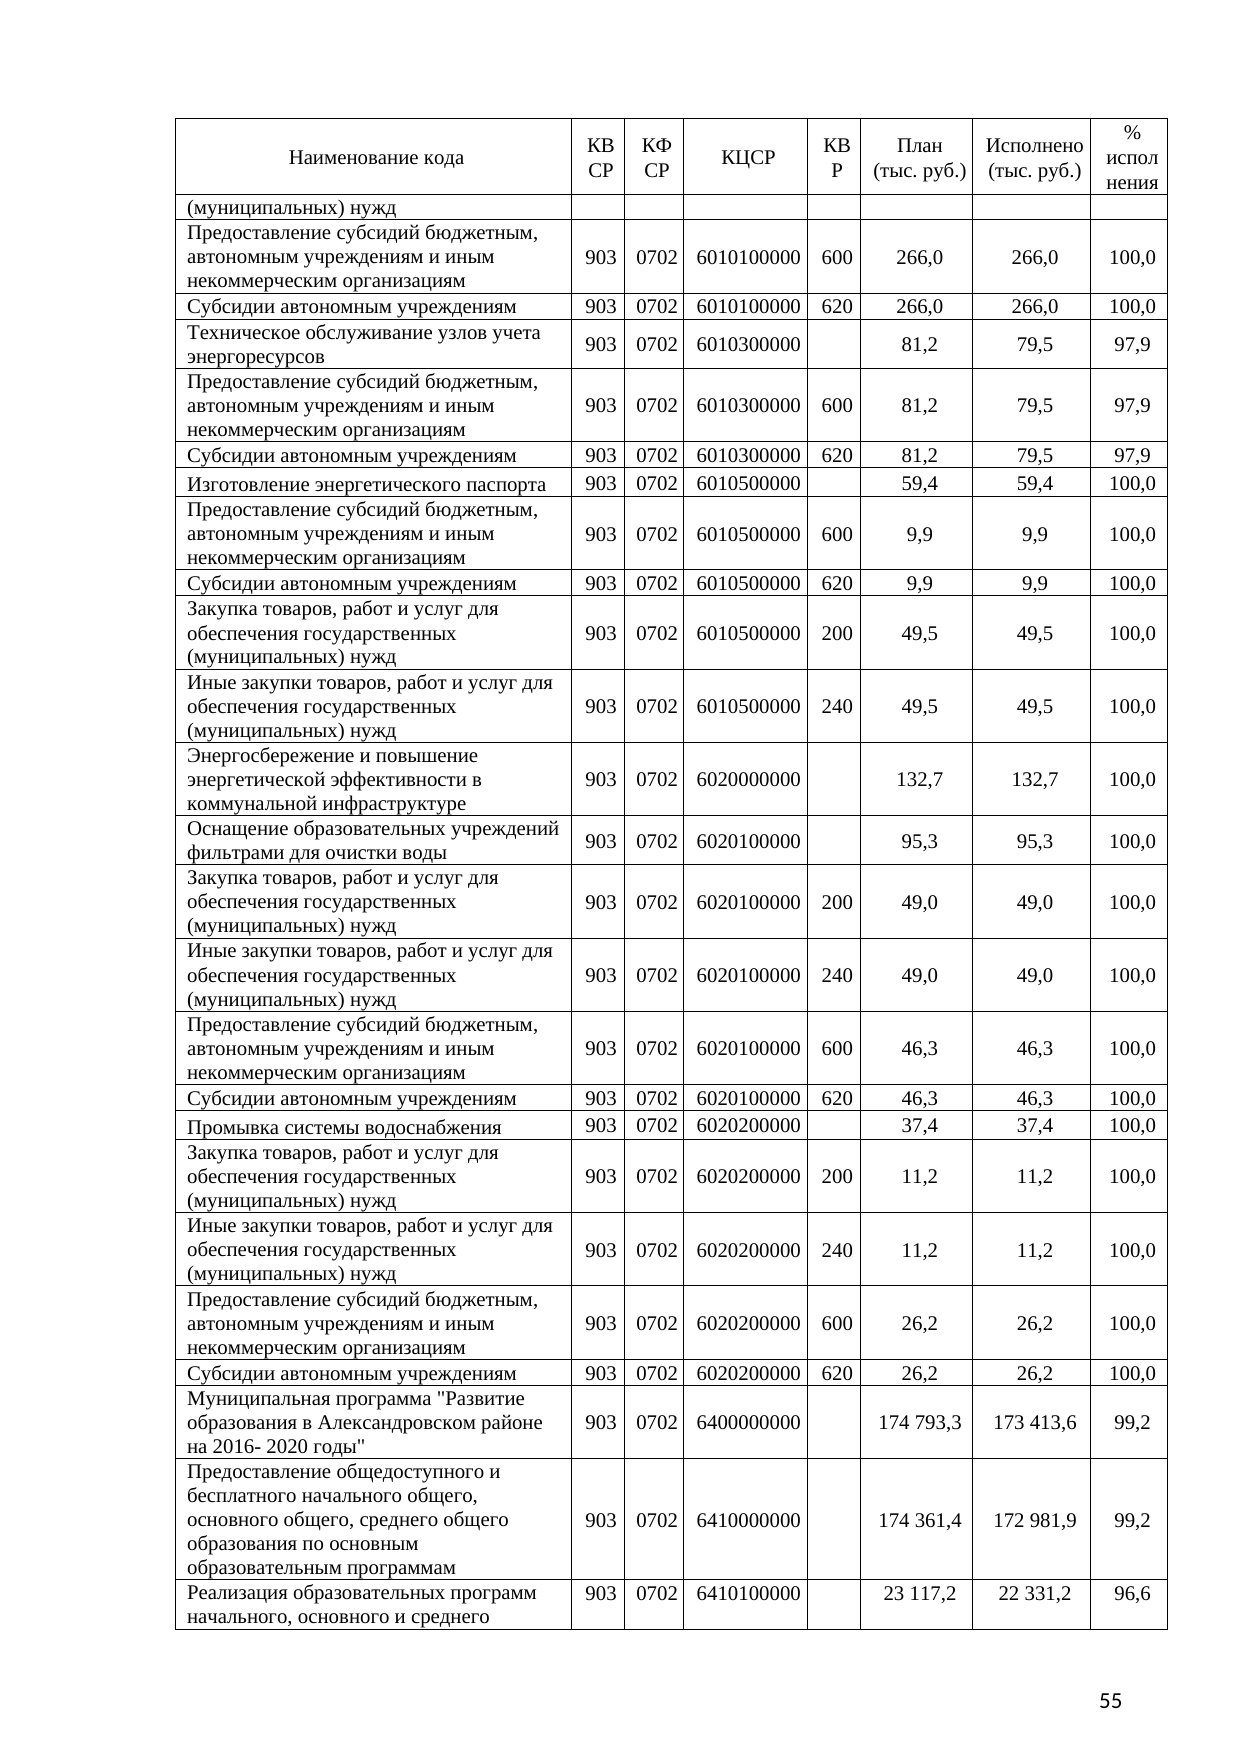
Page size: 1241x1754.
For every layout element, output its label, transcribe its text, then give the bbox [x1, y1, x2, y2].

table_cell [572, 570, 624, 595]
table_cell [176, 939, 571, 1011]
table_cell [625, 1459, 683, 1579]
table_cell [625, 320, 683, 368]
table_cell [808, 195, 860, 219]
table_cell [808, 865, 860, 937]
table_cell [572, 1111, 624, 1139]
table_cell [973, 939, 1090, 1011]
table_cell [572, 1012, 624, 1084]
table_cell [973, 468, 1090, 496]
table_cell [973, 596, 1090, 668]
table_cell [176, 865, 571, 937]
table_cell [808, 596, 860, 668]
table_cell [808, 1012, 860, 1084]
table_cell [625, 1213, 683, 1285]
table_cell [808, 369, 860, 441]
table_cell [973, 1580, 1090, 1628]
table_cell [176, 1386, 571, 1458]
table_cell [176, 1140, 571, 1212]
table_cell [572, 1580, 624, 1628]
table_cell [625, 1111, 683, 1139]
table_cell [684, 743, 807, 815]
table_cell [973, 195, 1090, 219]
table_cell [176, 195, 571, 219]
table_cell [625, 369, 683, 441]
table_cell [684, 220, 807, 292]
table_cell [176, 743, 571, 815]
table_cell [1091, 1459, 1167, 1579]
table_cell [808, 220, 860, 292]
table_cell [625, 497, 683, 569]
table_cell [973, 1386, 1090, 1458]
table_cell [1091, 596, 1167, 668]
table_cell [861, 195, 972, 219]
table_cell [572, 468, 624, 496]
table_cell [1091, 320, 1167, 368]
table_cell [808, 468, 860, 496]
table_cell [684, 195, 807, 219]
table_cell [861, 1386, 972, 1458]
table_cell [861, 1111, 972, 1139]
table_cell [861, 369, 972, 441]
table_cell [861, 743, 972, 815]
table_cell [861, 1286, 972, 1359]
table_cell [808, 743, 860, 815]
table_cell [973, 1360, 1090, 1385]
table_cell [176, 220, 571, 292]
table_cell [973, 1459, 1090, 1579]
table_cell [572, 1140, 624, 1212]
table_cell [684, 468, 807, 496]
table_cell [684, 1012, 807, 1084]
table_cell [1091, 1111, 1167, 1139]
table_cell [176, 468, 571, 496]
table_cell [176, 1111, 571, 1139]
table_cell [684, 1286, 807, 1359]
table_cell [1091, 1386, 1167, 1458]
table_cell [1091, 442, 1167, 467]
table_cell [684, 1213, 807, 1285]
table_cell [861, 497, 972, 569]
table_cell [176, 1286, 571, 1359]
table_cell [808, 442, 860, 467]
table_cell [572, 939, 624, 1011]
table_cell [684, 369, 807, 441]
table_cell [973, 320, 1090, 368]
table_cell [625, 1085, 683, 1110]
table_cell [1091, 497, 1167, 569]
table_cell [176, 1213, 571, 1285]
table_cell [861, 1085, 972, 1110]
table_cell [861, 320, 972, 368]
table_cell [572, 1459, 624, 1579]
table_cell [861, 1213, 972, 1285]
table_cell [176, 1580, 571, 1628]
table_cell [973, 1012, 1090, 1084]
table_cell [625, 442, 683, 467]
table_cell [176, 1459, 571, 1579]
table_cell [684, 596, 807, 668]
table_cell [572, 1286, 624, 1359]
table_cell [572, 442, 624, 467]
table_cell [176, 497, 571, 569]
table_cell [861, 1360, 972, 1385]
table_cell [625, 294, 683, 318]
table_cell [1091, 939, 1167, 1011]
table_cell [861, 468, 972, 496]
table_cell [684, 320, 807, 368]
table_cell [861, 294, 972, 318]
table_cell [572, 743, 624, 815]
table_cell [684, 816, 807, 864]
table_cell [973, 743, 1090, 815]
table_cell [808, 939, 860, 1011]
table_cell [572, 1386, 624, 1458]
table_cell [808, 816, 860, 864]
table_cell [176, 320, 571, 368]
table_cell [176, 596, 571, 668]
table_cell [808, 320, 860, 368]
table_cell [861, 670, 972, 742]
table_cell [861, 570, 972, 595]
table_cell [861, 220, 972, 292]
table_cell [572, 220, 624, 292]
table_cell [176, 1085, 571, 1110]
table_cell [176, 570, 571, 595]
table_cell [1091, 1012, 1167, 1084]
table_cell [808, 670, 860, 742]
table_header КФСР [625, 119, 683, 194]
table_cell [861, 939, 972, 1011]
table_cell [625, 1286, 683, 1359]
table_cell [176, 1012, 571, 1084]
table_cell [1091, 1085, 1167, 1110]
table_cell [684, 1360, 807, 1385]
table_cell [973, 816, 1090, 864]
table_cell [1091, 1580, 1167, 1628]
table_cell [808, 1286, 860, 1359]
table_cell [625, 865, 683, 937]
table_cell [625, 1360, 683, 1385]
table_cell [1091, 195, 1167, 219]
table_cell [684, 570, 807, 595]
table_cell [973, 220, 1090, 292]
table_header План (тыс. руб.) [861, 119, 972, 194]
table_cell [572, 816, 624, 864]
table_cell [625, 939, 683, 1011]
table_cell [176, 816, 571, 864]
table_header КЦСР [684, 119, 807, 194]
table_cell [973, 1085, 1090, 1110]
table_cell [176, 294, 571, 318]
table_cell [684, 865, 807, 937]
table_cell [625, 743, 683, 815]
table_header Исполнено (тыс. руб.) [973, 119, 1090, 194]
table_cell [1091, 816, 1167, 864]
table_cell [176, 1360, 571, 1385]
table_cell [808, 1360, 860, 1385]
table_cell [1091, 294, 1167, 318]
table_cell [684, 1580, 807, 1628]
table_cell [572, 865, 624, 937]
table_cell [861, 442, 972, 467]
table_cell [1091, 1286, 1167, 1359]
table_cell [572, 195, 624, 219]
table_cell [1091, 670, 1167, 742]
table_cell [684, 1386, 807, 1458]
table_header Наименование кода [176, 119, 571, 194]
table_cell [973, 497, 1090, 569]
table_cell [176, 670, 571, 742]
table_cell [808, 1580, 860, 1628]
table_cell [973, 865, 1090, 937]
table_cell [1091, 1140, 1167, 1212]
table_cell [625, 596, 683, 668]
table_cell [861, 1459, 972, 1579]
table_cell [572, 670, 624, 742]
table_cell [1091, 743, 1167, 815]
table_header КВР [808, 119, 860, 194]
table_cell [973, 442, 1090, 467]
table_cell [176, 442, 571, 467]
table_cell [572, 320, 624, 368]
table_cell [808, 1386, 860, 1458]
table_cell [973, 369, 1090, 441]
table_header % исполнения [1091, 119, 1167, 194]
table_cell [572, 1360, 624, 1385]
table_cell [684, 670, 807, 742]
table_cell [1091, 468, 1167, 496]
table_header КВСР [572, 119, 624, 194]
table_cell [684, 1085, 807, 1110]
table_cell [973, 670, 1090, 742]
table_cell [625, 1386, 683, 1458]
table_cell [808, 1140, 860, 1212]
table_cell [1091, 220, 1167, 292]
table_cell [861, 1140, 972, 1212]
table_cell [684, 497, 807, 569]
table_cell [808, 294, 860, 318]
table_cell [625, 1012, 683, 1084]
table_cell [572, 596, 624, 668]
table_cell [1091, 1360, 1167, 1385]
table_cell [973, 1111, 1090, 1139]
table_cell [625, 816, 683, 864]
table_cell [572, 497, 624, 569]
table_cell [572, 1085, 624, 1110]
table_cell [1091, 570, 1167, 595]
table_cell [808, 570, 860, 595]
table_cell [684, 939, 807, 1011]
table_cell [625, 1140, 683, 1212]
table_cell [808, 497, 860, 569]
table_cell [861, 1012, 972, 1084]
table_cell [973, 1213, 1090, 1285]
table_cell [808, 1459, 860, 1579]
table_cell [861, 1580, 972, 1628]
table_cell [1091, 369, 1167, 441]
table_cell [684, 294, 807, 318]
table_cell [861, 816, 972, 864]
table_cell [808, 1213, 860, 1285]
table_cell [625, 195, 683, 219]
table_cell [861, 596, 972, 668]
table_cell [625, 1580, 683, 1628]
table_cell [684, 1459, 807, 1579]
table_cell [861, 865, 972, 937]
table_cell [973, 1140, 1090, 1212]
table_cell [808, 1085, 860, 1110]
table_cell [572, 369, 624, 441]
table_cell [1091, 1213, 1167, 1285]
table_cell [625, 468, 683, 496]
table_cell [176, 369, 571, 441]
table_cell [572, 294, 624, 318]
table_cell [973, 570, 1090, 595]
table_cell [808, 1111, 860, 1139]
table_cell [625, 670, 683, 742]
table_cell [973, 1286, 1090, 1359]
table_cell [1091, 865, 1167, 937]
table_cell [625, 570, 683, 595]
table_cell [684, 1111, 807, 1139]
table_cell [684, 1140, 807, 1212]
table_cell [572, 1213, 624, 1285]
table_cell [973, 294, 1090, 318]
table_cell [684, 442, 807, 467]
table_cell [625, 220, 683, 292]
